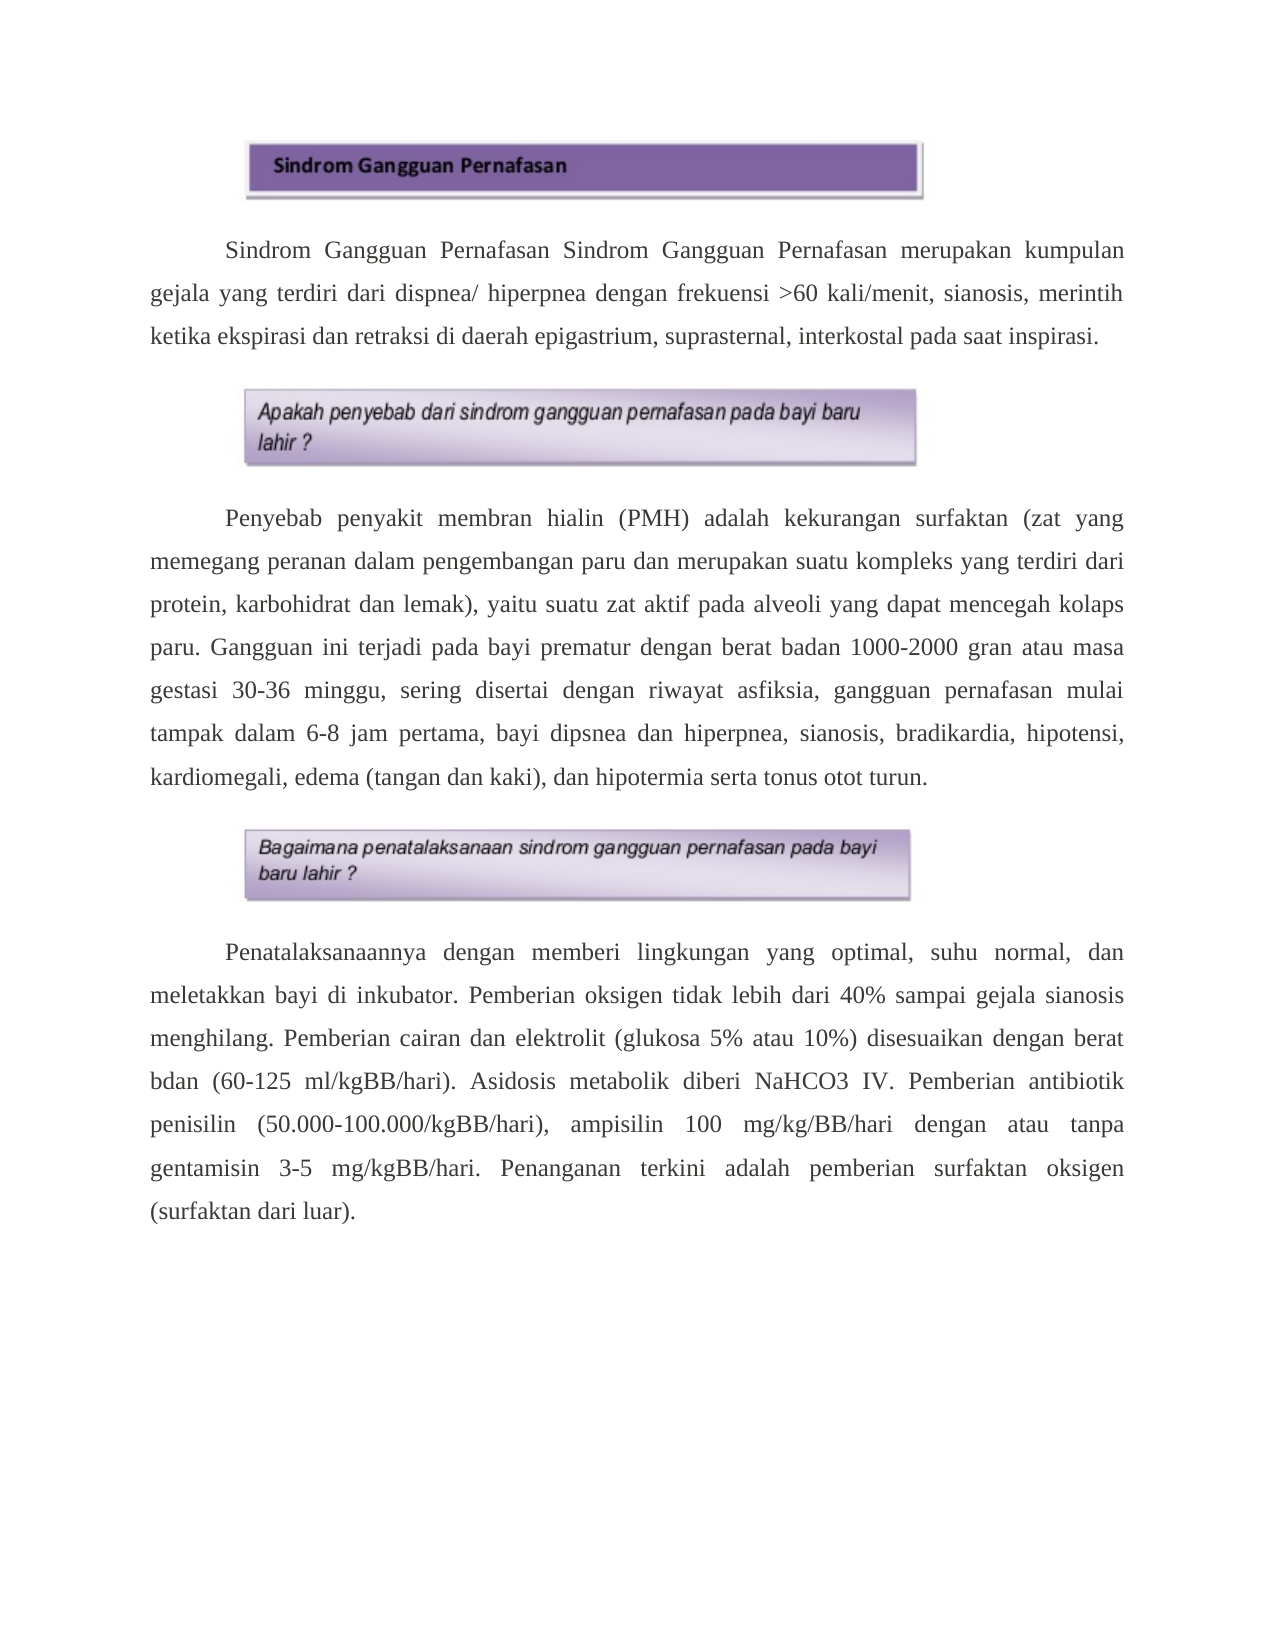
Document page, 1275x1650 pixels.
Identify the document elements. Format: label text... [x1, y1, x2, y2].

picture [150, 385, 1122, 469]
text Penatalaksanaannya dengan memberi lingkungan yang optimal, suhu normal, dan meletakkan bayi di inkubator. Pemberian oksigen tidak lebih dari 40% sampai gejala sianosis menghilang. Pemberian cairan dan elektrolit (glukosa 5% atau 10%) disesuaikan dengan berat bdan (60-125 ml/kgBB/hari). Asidosis metabolik diberi NaHCO3 IV. Pemberian antibiotik penisilin (50.000-100.000/kgBB/hari), ampisilin 100 mg/kg/BB/hari dengan atau tanpa gentamisin 3-5 mg/kgBB/hari. Penanganan terkini adalah pemberian surfaktan oksigen (surfaktan dari luar). [150, 937, 1125, 1224]
text Penyebab penyakit membran hialin (PMH) adalah kekurangan surfaktan (zat yang memegang peranan dalam pengembangan paru dan merupakan suatu kompleks yang terdiri dari protein, karbohidrat dan lemak), yaitu suatu zat aktif pada alveoli yang dapat mencegah kolaps paru. Gangguan ini terjadi pada bayi prematur dengan berat badan 1000-2000 gran atau masa gestasi 30-36 minggu, sering disertai dengan riwayat asfiksia, gangguan pernafasan mulai tampak dalam 6-8 jam pertama, bayi dipsnea dan hiperpnea, sianosis, bradikardia, hipotensi, kardiomegali, edema (tangan dan kaki), dan hipotermia serta tonus otot turun. [150, 503, 1125, 790]
picture [150, 825, 1125, 903]
text Sindrom Gangguan Pernafasan Sindrom Gangguan Pernafasan merupakan kumpulan gejala yang terdiri dari dispnea/ hiperpnea dengan frekuensi >60 kali/menit, sianosis, merintih ketika ekspirasi dan retraksi di daerah epigastrium, suprasternal, interkostal pada saat inspirasi. [150, 235, 1125, 350]
picture [150, 140, 1125, 201]
